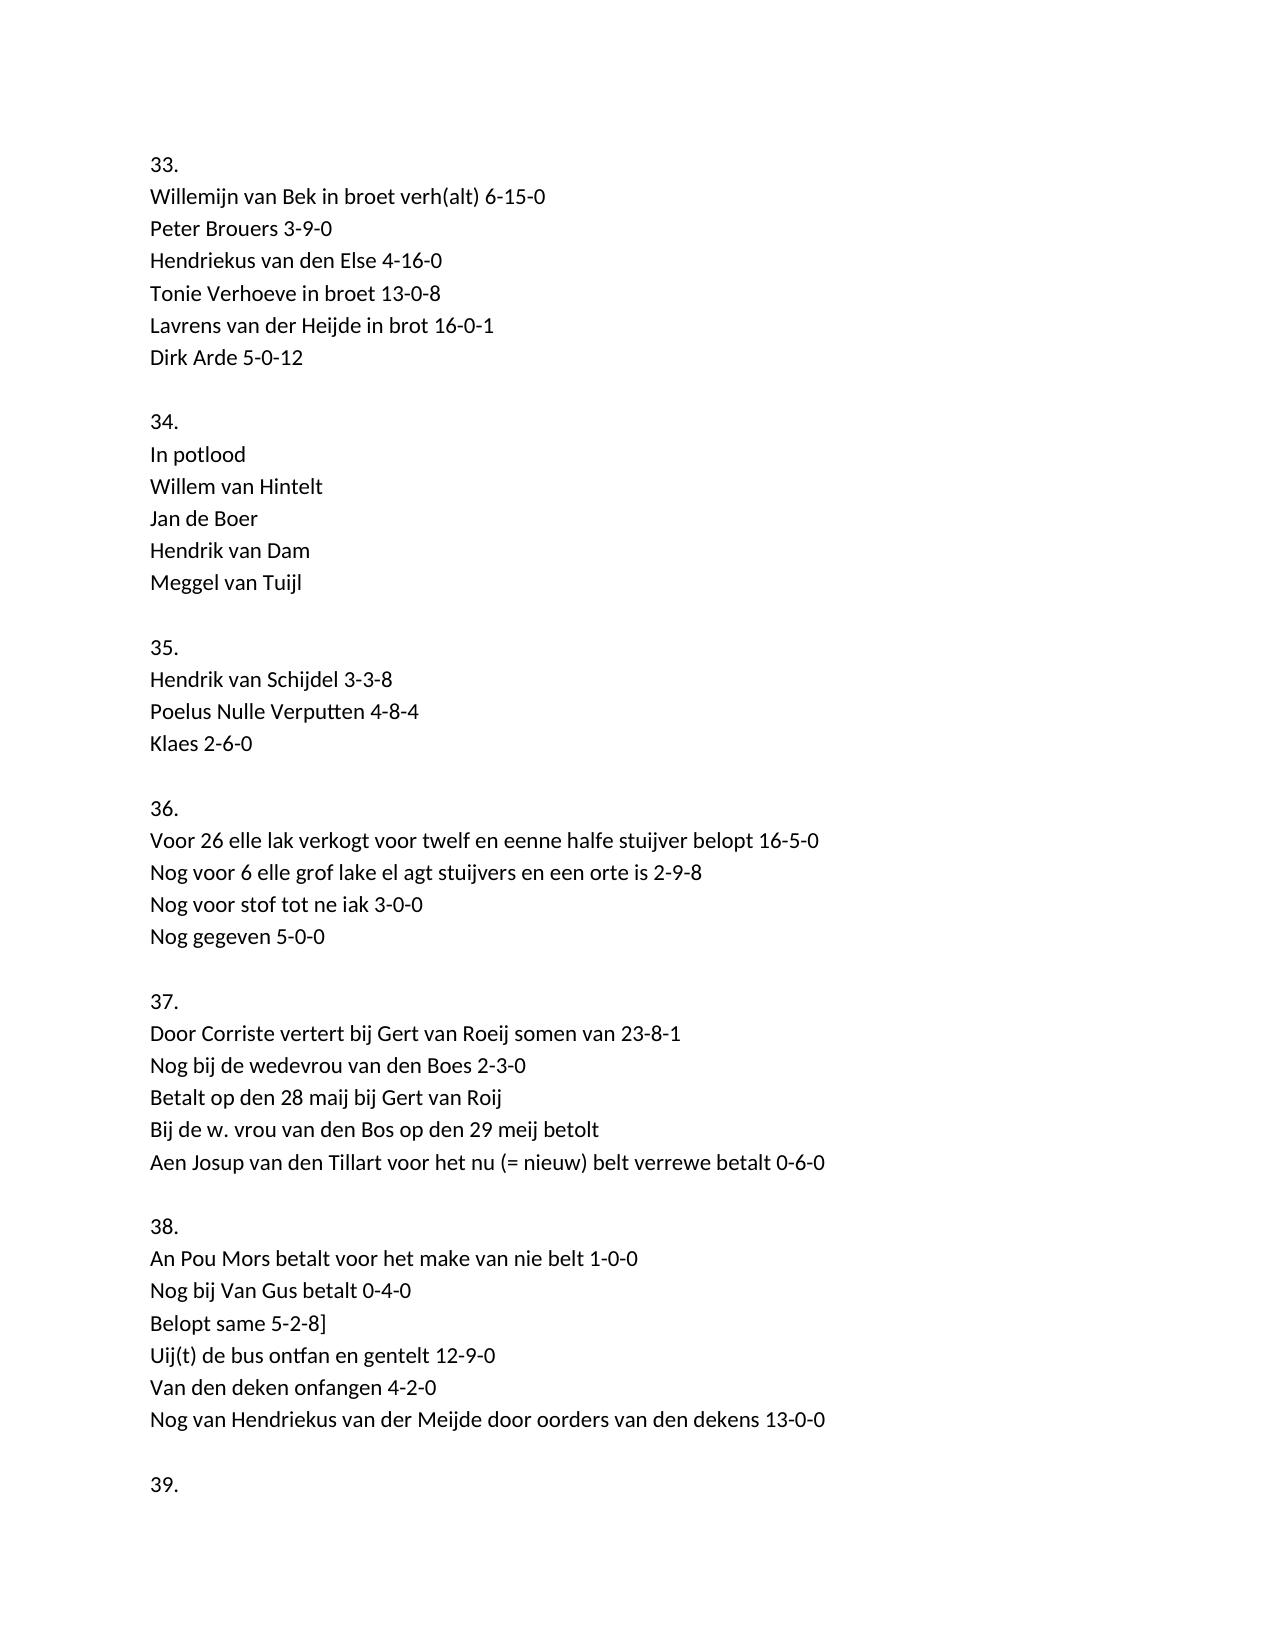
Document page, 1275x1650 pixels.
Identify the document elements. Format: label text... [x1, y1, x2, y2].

text Dirk Arde 5-0-12 [150, 343, 1125, 371]
text Aen Josup van den Tillart voor het nu (= nieuw) belt verrewe betalt 0-6-0 [150, 1148, 1125, 1176]
text In potlood [150, 440, 1125, 468]
text Hendrik van Dam [150, 536, 1125, 564]
text Door Corriste vertert bij Gert van Roeij somen van 23-8-1 [150, 1019, 1125, 1047]
text 34. [150, 407, 1125, 436]
text Betalt op den 28 maij bij Gert van Roij [150, 1083, 1125, 1111]
text An Pou Mors betalt voor het make van nie belt 1-0-0 [150, 1244, 1125, 1272]
text 36. [150, 794, 1125, 822]
text Meggel van Tuijl [150, 568, 1125, 596]
text Peter Brouers 3-9-0 [150, 214, 1125, 242]
text Nog bij de wedevrou van den Boes 2-3-0 [150, 1051, 1125, 1079]
text 38. [150, 1212, 1125, 1240]
text 39. [150, 1470, 1125, 1498]
text Nog van Hendriekus van der Meijde door oorders van den dekens 13-0-0 [150, 1405, 1125, 1433]
text Hendrik van Schijdel 3-3-8 [150, 665, 1125, 693]
text 33. [150, 150, 1125, 178]
text Nog bij Van Gus betalt 0-4-0 [150, 1277, 1125, 1304]
text Van den deken onfangen 4-2-0 [150, 1373, 1125, 1401]
text Nog voor 6 elle grof lake el agt stuijvers en een orte is 2-9-8 [150, 858, 1125, 886]
text Tonie Verhoeve in broet 13-0-8 [150, 279, 1125, 307]
text Willem van Hintelt [150, 472, 1125, 500]
text Nog voor stof tot ne iak 3-0-0 [150, 890, 1125, 918]
text Willemijn van Bek in broet verh(alt) 6-15-0 [150, 182, 1125, 210]
text Klaes 2-6-0 [150, 729, 1125, 757]
text Lavrens van der Heijde in brot 16-0-1 [150, 311, 1125, 339]
text Bij de w. vrou van den Bos op den 29 meij betolt [150, 1116, 1125, 1144]
text 35. [150, 633, 1125, 661]
text Jan de Boer [150, 504, 1125, 532]
text Voor 26 elle lak verkogt voor twelf en eenne halfe stuijver belopt 16-5-0 [150, 826, 1125, 854]
text Uij(t) de bus ontfan en gentelt 12-9-0 [150, 1341, 1125, 1369]
text Belopt same 5-2-8] [150, 1309, 1125, 1337]
text Nog gegeven 5-0-0 [150, 922, 1125, 951]
text 37. [150, 987, 1125, 1015]
text Poelus Nulle Verputten 4-8-4 [150, 697, 1125, 725]
text Hendriekus van den Else 4-16-0 [150, 247, 1125, 274]
